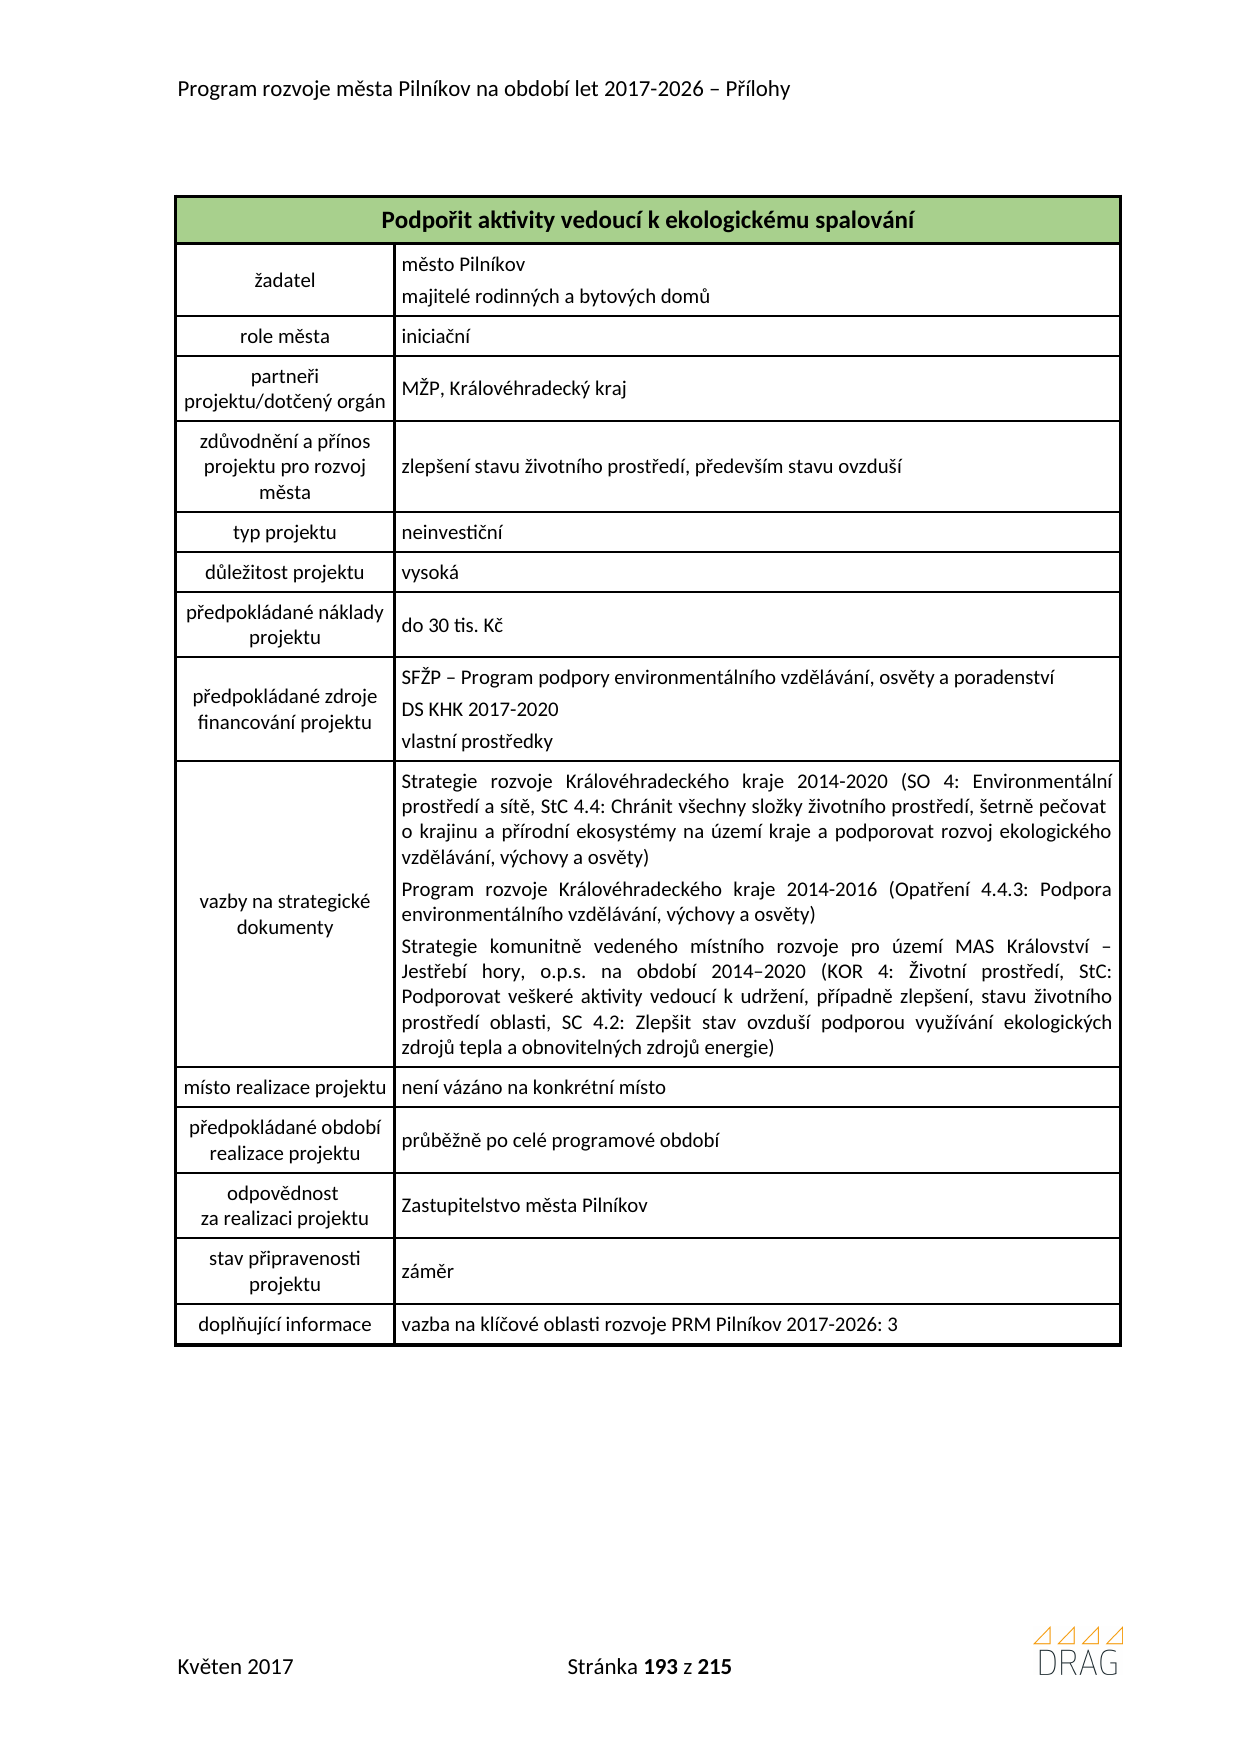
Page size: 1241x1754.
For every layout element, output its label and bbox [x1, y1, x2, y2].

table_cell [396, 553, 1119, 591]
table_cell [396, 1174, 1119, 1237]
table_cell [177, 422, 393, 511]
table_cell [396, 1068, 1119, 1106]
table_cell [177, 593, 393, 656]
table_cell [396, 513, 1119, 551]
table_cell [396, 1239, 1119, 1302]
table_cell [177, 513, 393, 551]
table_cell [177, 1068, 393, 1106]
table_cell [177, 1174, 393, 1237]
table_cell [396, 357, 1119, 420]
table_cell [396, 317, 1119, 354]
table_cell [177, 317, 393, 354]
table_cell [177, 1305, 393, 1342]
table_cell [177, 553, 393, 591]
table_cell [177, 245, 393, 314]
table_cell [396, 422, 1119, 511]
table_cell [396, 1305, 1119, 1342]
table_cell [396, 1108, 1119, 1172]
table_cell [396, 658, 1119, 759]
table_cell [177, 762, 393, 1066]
picture [1033, 1626, 1123, 1675]
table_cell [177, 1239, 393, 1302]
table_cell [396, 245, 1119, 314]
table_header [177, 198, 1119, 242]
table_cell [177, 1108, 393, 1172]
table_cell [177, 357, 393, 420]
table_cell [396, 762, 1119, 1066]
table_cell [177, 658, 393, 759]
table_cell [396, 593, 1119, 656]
